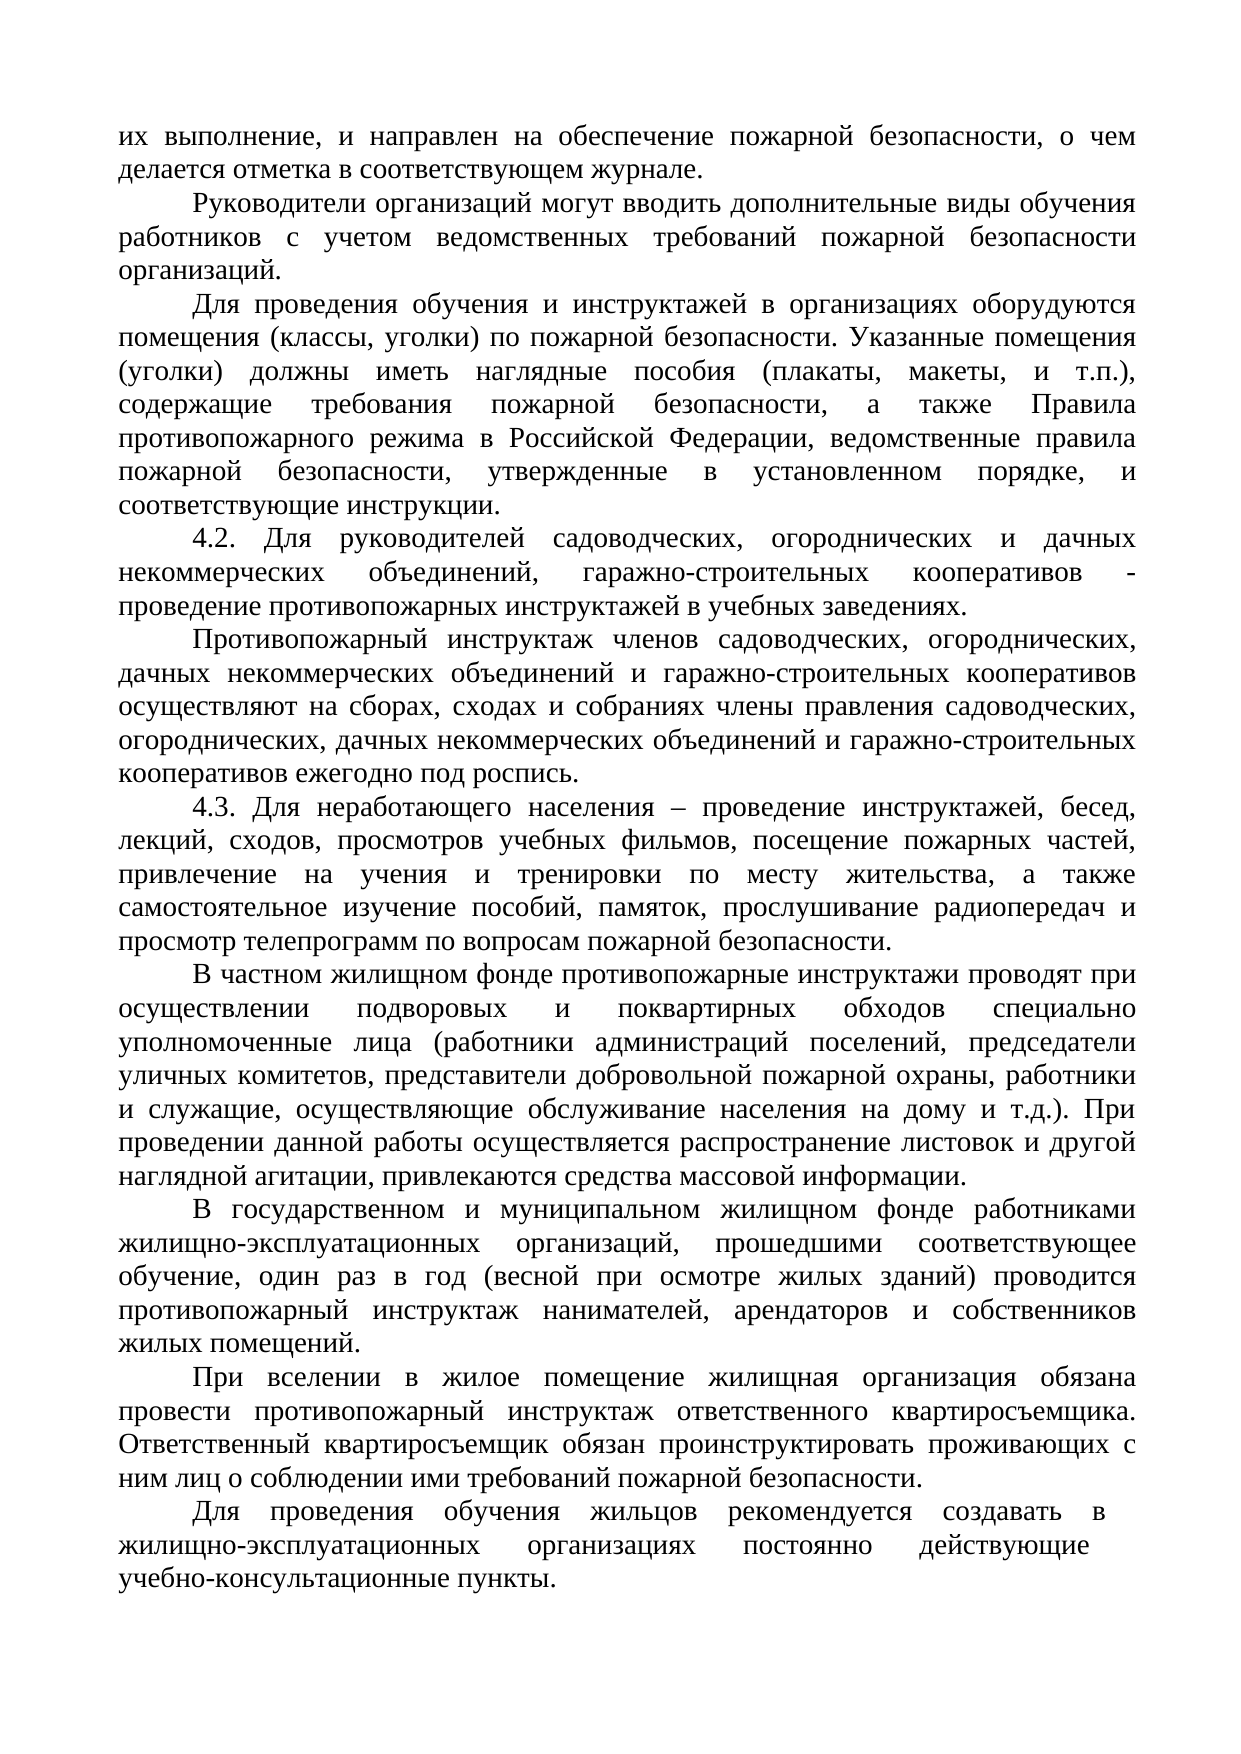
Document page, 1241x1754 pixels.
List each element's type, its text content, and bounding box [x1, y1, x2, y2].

text Противопожарный инструктаж членов садоводческих, огороднических, дачных некоммерческих объединений и гаражно-строительных кооперативов осуществляют на сборах, сходах и собраниях члены правления садоводческих, огороднических, дачных некоммерческих объединений и гаражно-строительных кооперативов ежегодно под роспись. [118, 621, 1137, 789]
text В государственном и муниципальном жилищном фонде работниками жилищно-эксплуатационных организаций, прошедшими соответствующее обучение, один раз в год (весной при осмотре жилых зданий) проводится противопожарный инструктаж нанимателей, арендаторов и собственников жилых помещений. [118, 1191, 1137, 1359]
text 4.3. Для неработающего населения – проведение инструктажей, бесед, лекций, сходов, просмотров учебных фильмов, посещение пожарных частей, привлечение на учения и тренировки по месту жительства, а также самостоятельное изучение пособий, памяток, прослушивание радиопередач и просмотр телепрограмм по вопросам пожарной безопасности. [118, 789, 1137, 957]
text Для проведения обучения жильцов рекомендуется создавать в жилищно-эксплуатационных организациях постоянно действующие учебно-консультационные пункты. [118, 1493, 1137, 1594]
text При вселении в жилое помещение жилищная организация обязана провести противопожарный инструктаж ответственного квартиросъемщика. Ответственный квартиросъемщик обязан проинструктировать проживающих с ним лиц о соблюдении ими требований пожарной безопасности. [118, 1359, 1137, 1493]
text 4.2. Для руководителей садоводческих, огороднических и дачных некоммерческих объединений, гаражно-строительных кооперативов - проведение противопожарных инструктажей в учебных заведениях. [118, 521, 1137, 621]
text Для проведения обучения и инструктажей в организациях оборудуются помещения (классы, уголки) по пожарной безопасности. Указанные помещения (уголки) должны иметь наглядные пособия (плакаты, макеты, и т.п.), содержащие требования пожарной безопасности, а также Правила противопожарного режима в Российской Федерации, ведомственные правила пожарной безопасности, утвержденные в установленном порядке, и соответствующие инструкции. [118, 286, 1137, 521]
text В частном жилищном фонде противопожарные инструктажи проводят при осуществлении подворовых и поквартирных обходов специально уполномоченные лица (работники администраций поселений, председатели уличных комитетов, представители добровольной пожарной охраны, работники и служащие, осуществляющие обслуживание населения на дому и т.д.). При проведении данной работы осуществляется распространение листовок и другой наглядной агитации, привлекаются средства массовой информации. [118, 957, 1137, 1191]
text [118, 118, 1137, 185]
text Руководители организаций могут вводить дополнительные виды обучения работников с учетом ведомственных требований пожарной безопасности организаций. [118, 185, 1137, 286]
